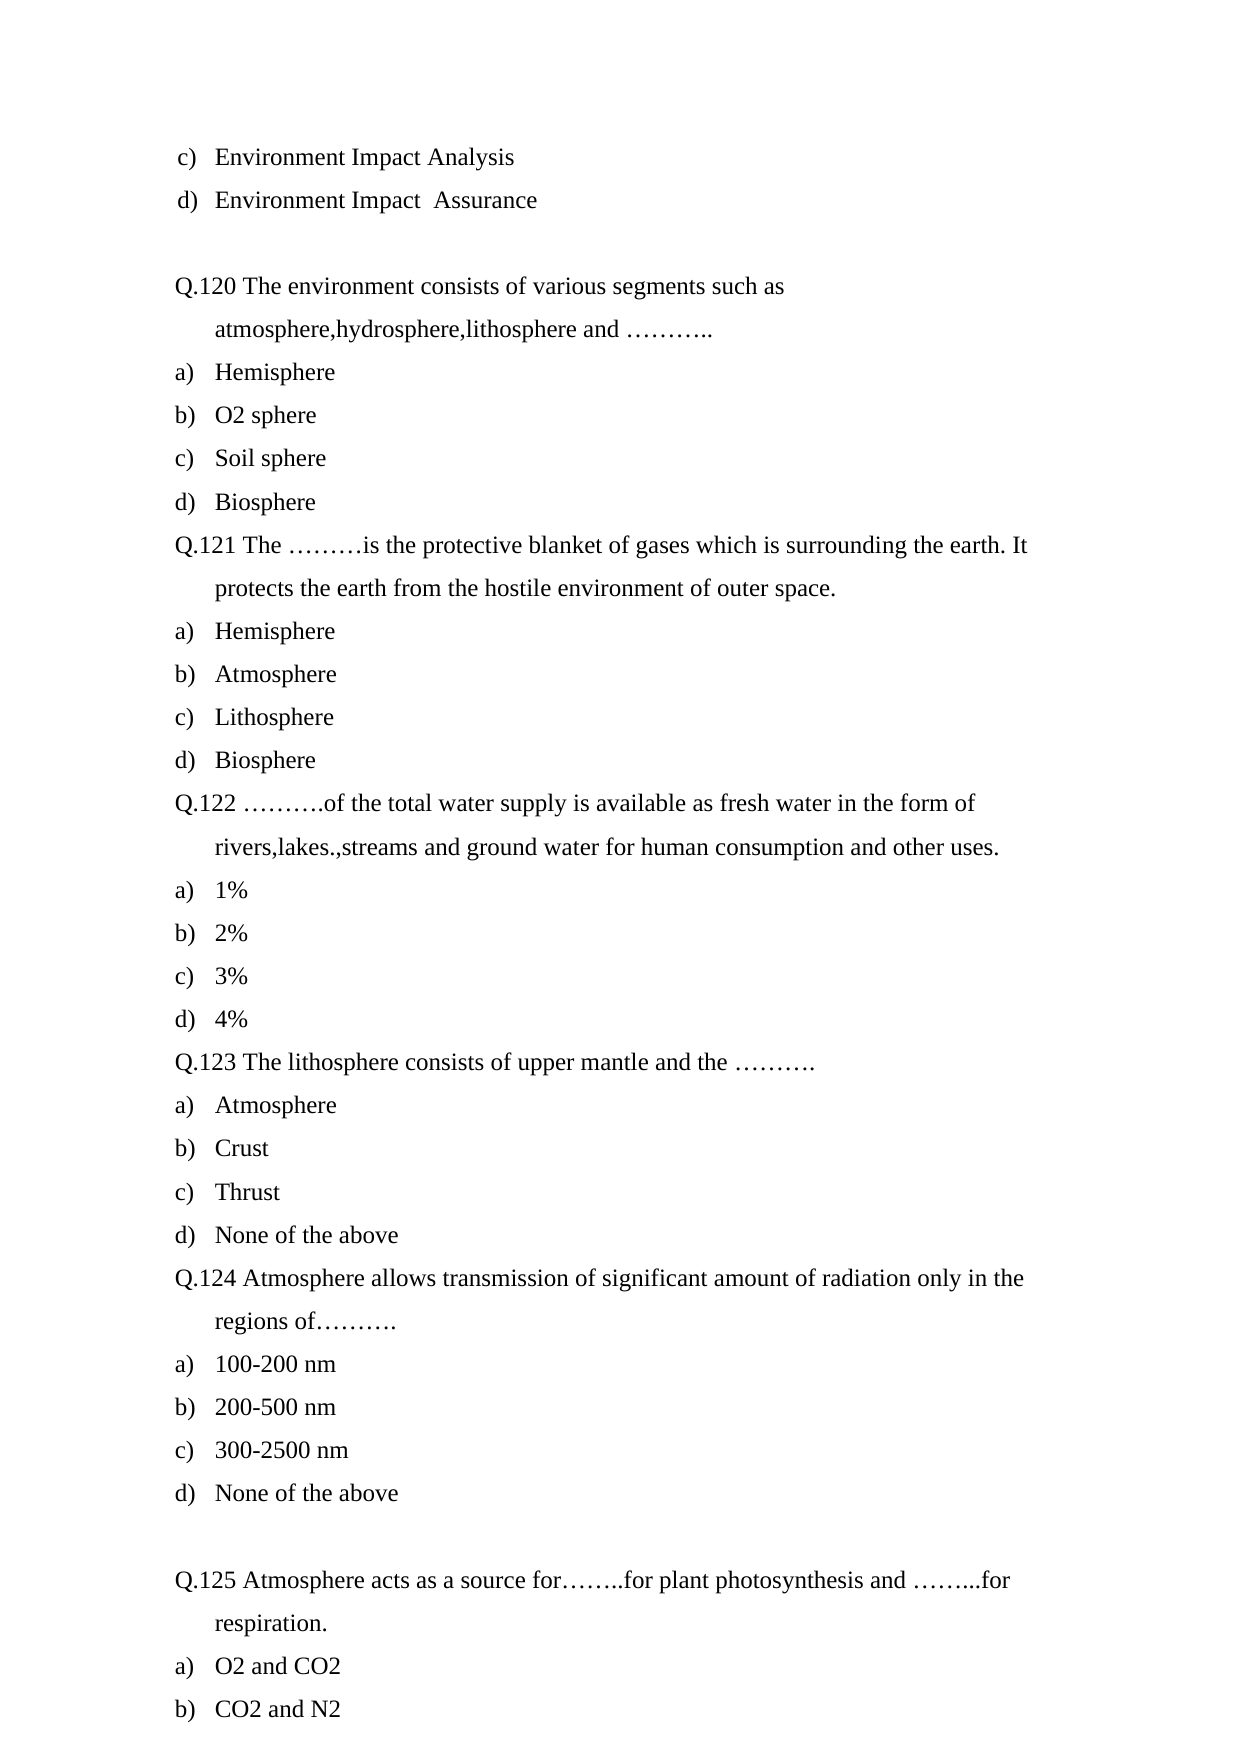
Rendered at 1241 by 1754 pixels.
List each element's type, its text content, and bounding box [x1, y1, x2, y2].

list Environment Impact Assurance [177, 185, 1098, 213]
list d) 4% [174, 1004, 1098, 1033]
list a) O2 and CO2 [174, 1651, 1098, 1680]
list Q.121 The ………is the protective blanket of gases which is surrounding the earth. It protects the earth from the hostile environment of outer space. [174, 530, 1098, 602]
list b) O2 sphere [174, 400, 1098, 429]
list Environment Impact Analysis [177, 142, 1098, 170]
list b) 2% [174, 918, 1098, 947]
list d) None of the above [174, 1478, 1098, 1507]
list Q.120 The environment consists of various segments such as atmosphere,hydrosphere,lithosphere and ……….. [174, 271, 1098, 343]
list d) Biosphere [174, 745, 1098, 774]
list d) None of the above [174, 1220, 1098, 1248]
list Q.125 Atmosphere acts as a source for……..for plant photosynthesis and ……...for respiration. [174, 1565, 1098, 1637]
list a) 100-200 nm [174, 1349, 1098, 1378]
list a) Hemisphere [174, 357, 1098, 386]
list a) 1% [174, 875, 1098, 903]
list c) Soil sphere [174, 443, 1098, 472]
list c) Lithosphere [174, 702, 1098, 731]
list Q.124 Atmosphere allows transmission of significant amount of radiation only in the regions of………. [174, 1263, 1098, 1335]
list d) Biosphere [174, 487, 1098, 515]
list c) Thrust [174, 1177, 1098, 1205]
list c) 300-2500 nm [174, 1435, 1098, 1464]
list Q.122 ……….of the total water supply is available as fresh water in the form of rivers,lakes.,streams and ground water for human consumption and other uses. [174, 788, 1098, 860]
list b) 200-500 nm [174, 1392, 1098, 1421]
list b) Atmosphere [174, 659, 1098, 688]
list a) Hemisphere [174, 616, 1098, 645]
list a) Atmosphere [174, 1090, 1098, 1119]
list b) Crust [174, 1133, 1098, 1162]
list b) CO2 and N2 [174, 1694, 1098, 1723]
list Q.123 The lithosphere consists of upper mantle and the ………. [174, 1047, 1098, 1076]
list c) 3% [174, 961, 1098, 990]
